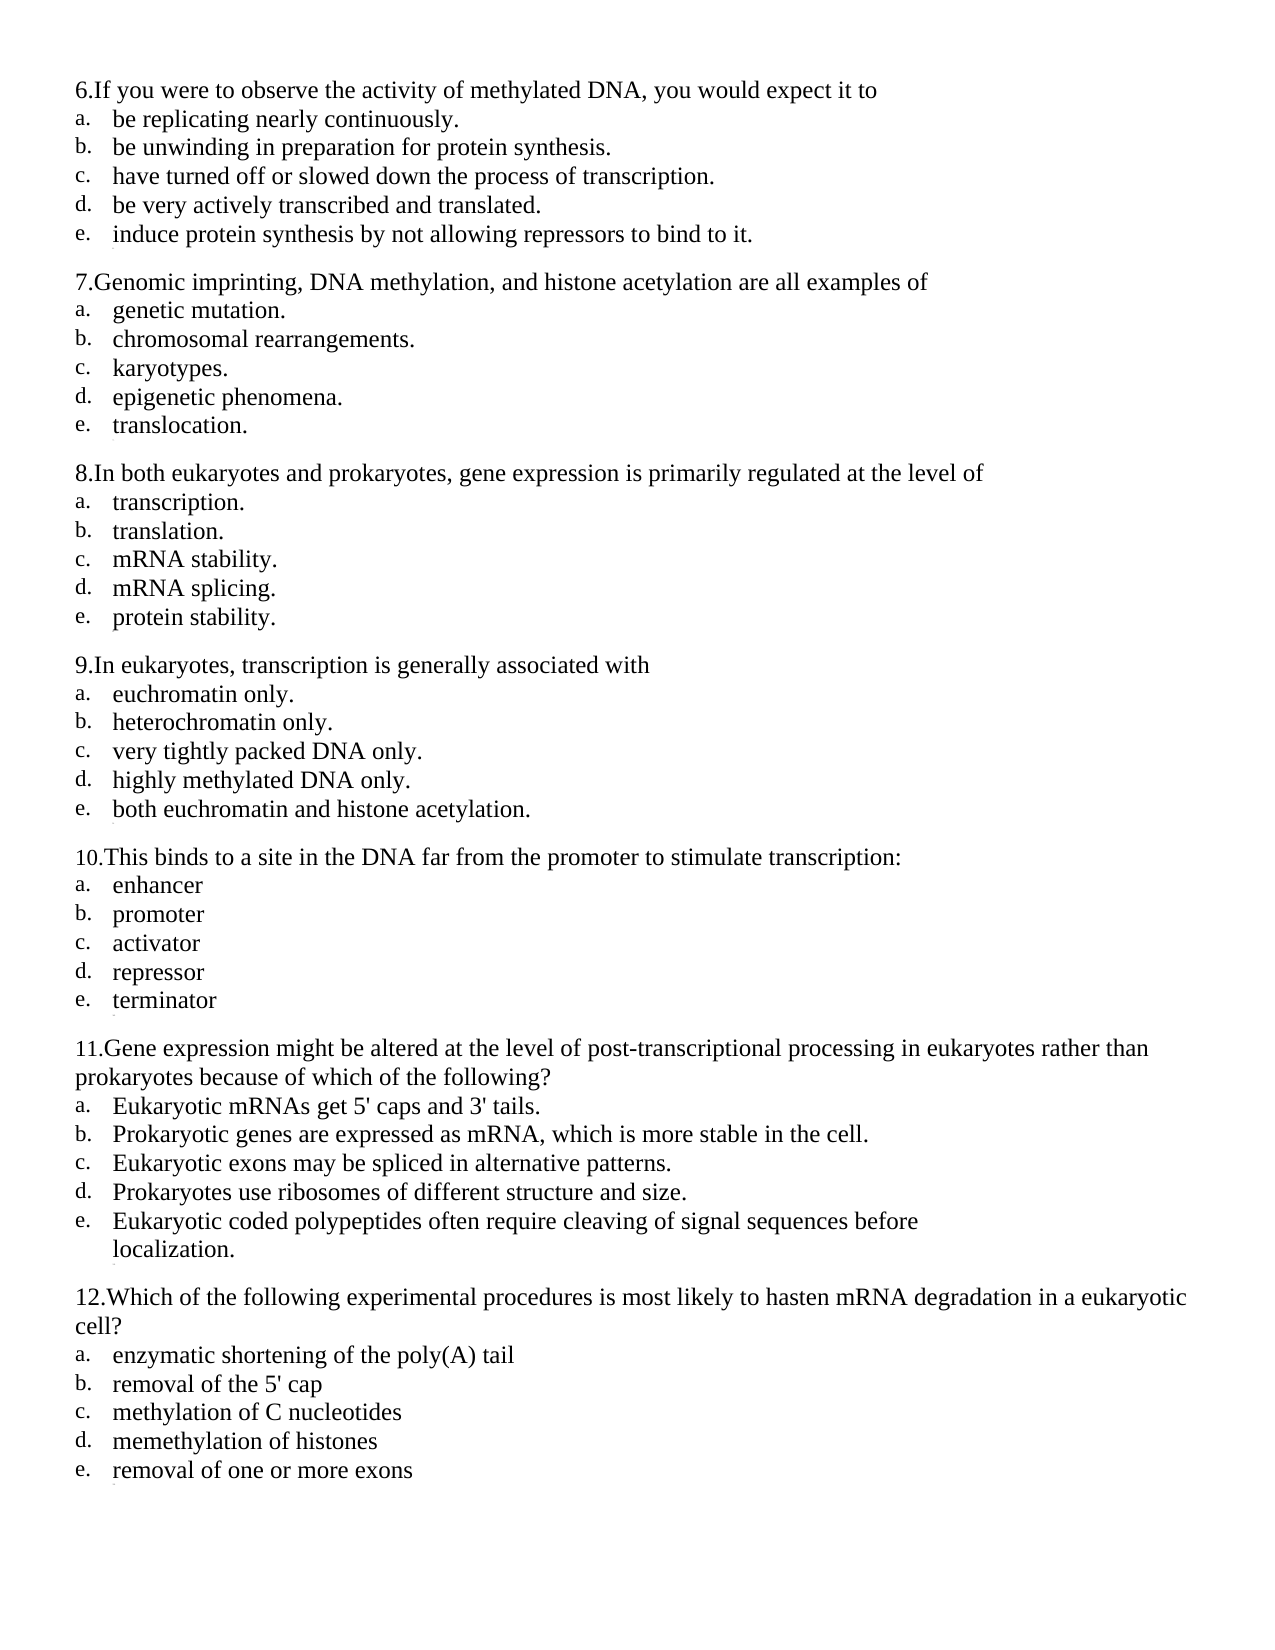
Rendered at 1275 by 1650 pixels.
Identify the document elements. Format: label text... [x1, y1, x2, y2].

table_cell c. [70, 928, 108, 957]
table_cell b. [70, 133, 108, 161]
table_cell e. [70, 794, 108, 822]
table_cell e. [70, 219, 108, 247]
table_cell highly methylated DNA only. [108, 765, 952, 794]
table_cell promoter [108, 899, 952, 928]
table_cell mRNA stability. [108, 545, 952, 573]
table_cell e. [70, 410, 108, 439]
table_cell d. [70, 1177, 108, 1206]
table_cell c. [70, 736, 108, 765]
text 8.In both eukaryotes and prokaryotes, gene expression is primarily regulated at the level of [75, 458, 1200, 487]
table_header transcription. [108, 487, 952, 516]
table_header genetic mutation. [108, 295, 952, 324]
table_cell d. [70, 190, 108, 219]
table_cell repressor [108, 957, 952, 985]
table_cell b. [70, 1120, 108, 1148]
table_cell karyotypes. [108, 353, 952, 382]
table_cell b. [70, 899, 108, 928]
table_cell activator [108, 928, 952, 957]
text 9.In eukaryotes, transcription is generally associated with [75, 650, 1200, 679]
table_cell d. [70, 1426, 108, 1455]
table_cell Eukaryotic exons may be spliced in alternative patterns. [108, 1148, 952, 1177]
table_cell translocation. [108, 410, 952, 439]
table_cell c. [70, 1148, 108, 1177]
table_cell memethylation of histones [108, 1426, 952, 1455]
text 7.Genomic imprinting, DNA methylation, and histone acetylation are all examples of [75, 267, 1200, 295]
table_cell d. [70, 957, 108, 985]
table_cell e. [70, 1206, 108, 1263]
table_header a. [70, 104, 108, 132]
table_cell d. [70, 573, 108, 602]
table_cell be unwinding in preparation for protein synthesis. [108, 133, 952, 161]
text 11.Gene expression might be altered at the level of post-transcriptional processing in eukaryotes rather than prokaryotes because of which of the following? [75, 1033, 1200, 1091]
table_cell removal of the 5' cap [108, 1369, 952, 1397]
table_cell removal of one or more exons [108, 1455, 952, 1484]
table_cell b. [70, 708, 108, 736]
text 6.If you were to observe the activity of methylated DNA, you would expect it to [75, 75, 1200, 104]
table_cell both euchromatin and histone acetylation. [108, 794, 952, 822]
table_cell Eukaryotic coded polypeptides often require cleaving of signal sequences before localization. [108, 1206, 952, 1263]
table_header a. [70, 1091, 108, 1119]
table_cell d. [70, 765, 108, 794]
table_cell b. [70, 324, 108, 353]
table_cell very tightly packed DNA only. [108, 736, 952, 765]
table_header be replicating nearly continuously. [108, 104, 952, 132]
text 12.Which of the following experimental procedures is most likely to hasten mRNA degradation in a eukaryotic cell? [75, 1282, 1200, 1340]
table_cell mRNA splicing. [108, 573, 952, 602]
table_cell Prokaryotic genes are expressed as mRNA, which is more stable in the cell. [108, 1120, 952, 1148]
table_header a. [70, 870, 108, 899]
table_cell translation. [108, 516, 952, 544]
table_cell c. [70, 353, 108, 382]
table_header a. [70, 487, 108, 516]
table_header a. [70, 679, 108, 707]
table_cell c. [70, 161, 108, 190]
table_cell chromosomal rearrangements. [108, 324, 952, 353]
table_cell heterochromatin only. [108, 708, 952, 736]
table_cell have turned off or slowed down the process of transcription. [108, 161, 952, 190]
table_header a. [70, 1340, 108, 1369]
table_cell c. [70, 1398, 108, 1426]
table_cell e. [70, 985, 108, 1014]
table_cell induce protein synthesis by not allowing repressors to bind to it. [108, 219, 952, 247]
table_cell methylation of C nucleotides [108, 1398, 952, 1426]
table_cell c. [70, 545, 108, 573]
table_cell epigenetic phenomena. [108, 382, 952, 410]
table_cell e. [70, 602, 108, 631]
table_header Eukaryotic mRNAs get 5' caps and 3' tails. [108, 1091, 952, 1119]
table_cell terminator [108, 985, 952, 1014]
table_header a. [70, 295, 108, 324]
table_header euchromatin only. [108, 679, 952, 707]
table_cell b. [70, 516, 108, 544]
table_cell be very actively transcribed and translated. [108, 190, 952, 219]
text 10.This binds to a site in the DNA far from the promoter to stimulate transcription: [75, 842, 1200, 870]
table_cell protein stability. [108, 602, 952, 631]
table_cell Prokaryotes use ribosomes of different structure and size. [108, 1177, 952, 1206]
table_header enzymatic shortening of the poly(A) tail [108, 1340, 952, 1369]
table_header enhancer [108, 870, 952, 899]
table_cell b. [70, 1369, 108, 1397]
table_cell e. [70, 1455, 108, 1484]
table_cell d. [70, 382, 108, 410]
